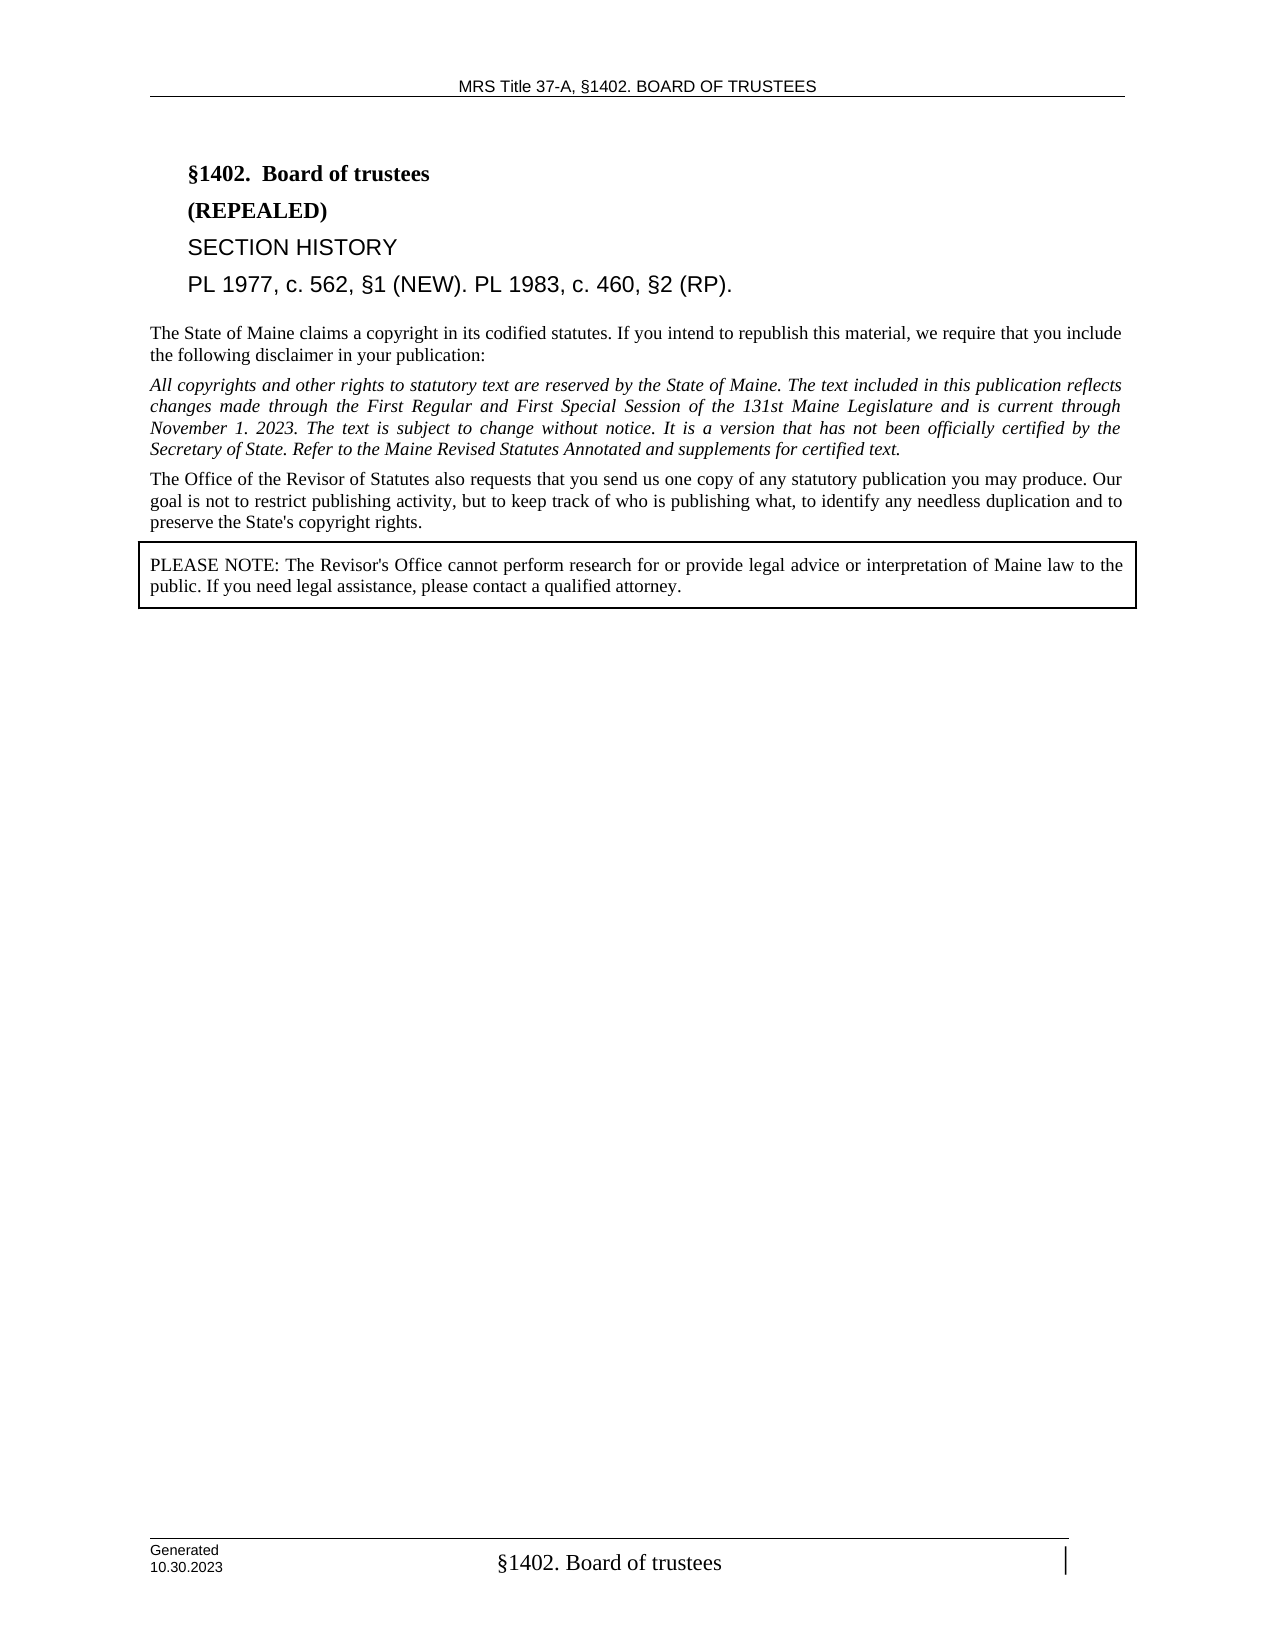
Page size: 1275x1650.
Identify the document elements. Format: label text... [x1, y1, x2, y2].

text PL 1977, c. 562, §1 (NEW). PL 1983, c. 460, §2 (RP). [187, 271, 1125, 297]
text All copyrights and other rights to statutory text are reserved by the State of Maine. The text included in this publication reflects changes made through the First Regular and First Special Session of the 131st Maine Legislature and is current through November 1. 2023 . The text is subject to change without notice. It is a version that has not been officially certified by the Secretary of State. Refer to the Maine Revised Statutes Annotated and supplements for certified text. [150, 373, 1125, 460]
text PLEASE NOTE: The Revisor's Office cannot perform research for or provide legal advice or interpretation of Maine law to the public. If you need legal assistance, please contact a qualified attorney. [140, 543, 1135, 607]
text §1402. Board of trustees [187, 160, 1125, 187]
text (REPEALED) [187, 197, 1125, 223]
text The State of Maine claims a copyright in its codified statutes. If you intend to republish this material, we require that you include the following disclaimer in your publication: [150, 322, 1125, 365]
text The Office of the Revisor of Statutes also requests that you send us one copy of any statutory publication you may produce. Our goal is not to restrict publishing activity, but to keep track of who is publishing what, to identify any needless duplication and to preserve the State's copyright rights. [150, 468, 1125, 533]
text SECTION HISTORY [187, 234, 1125, 260]
